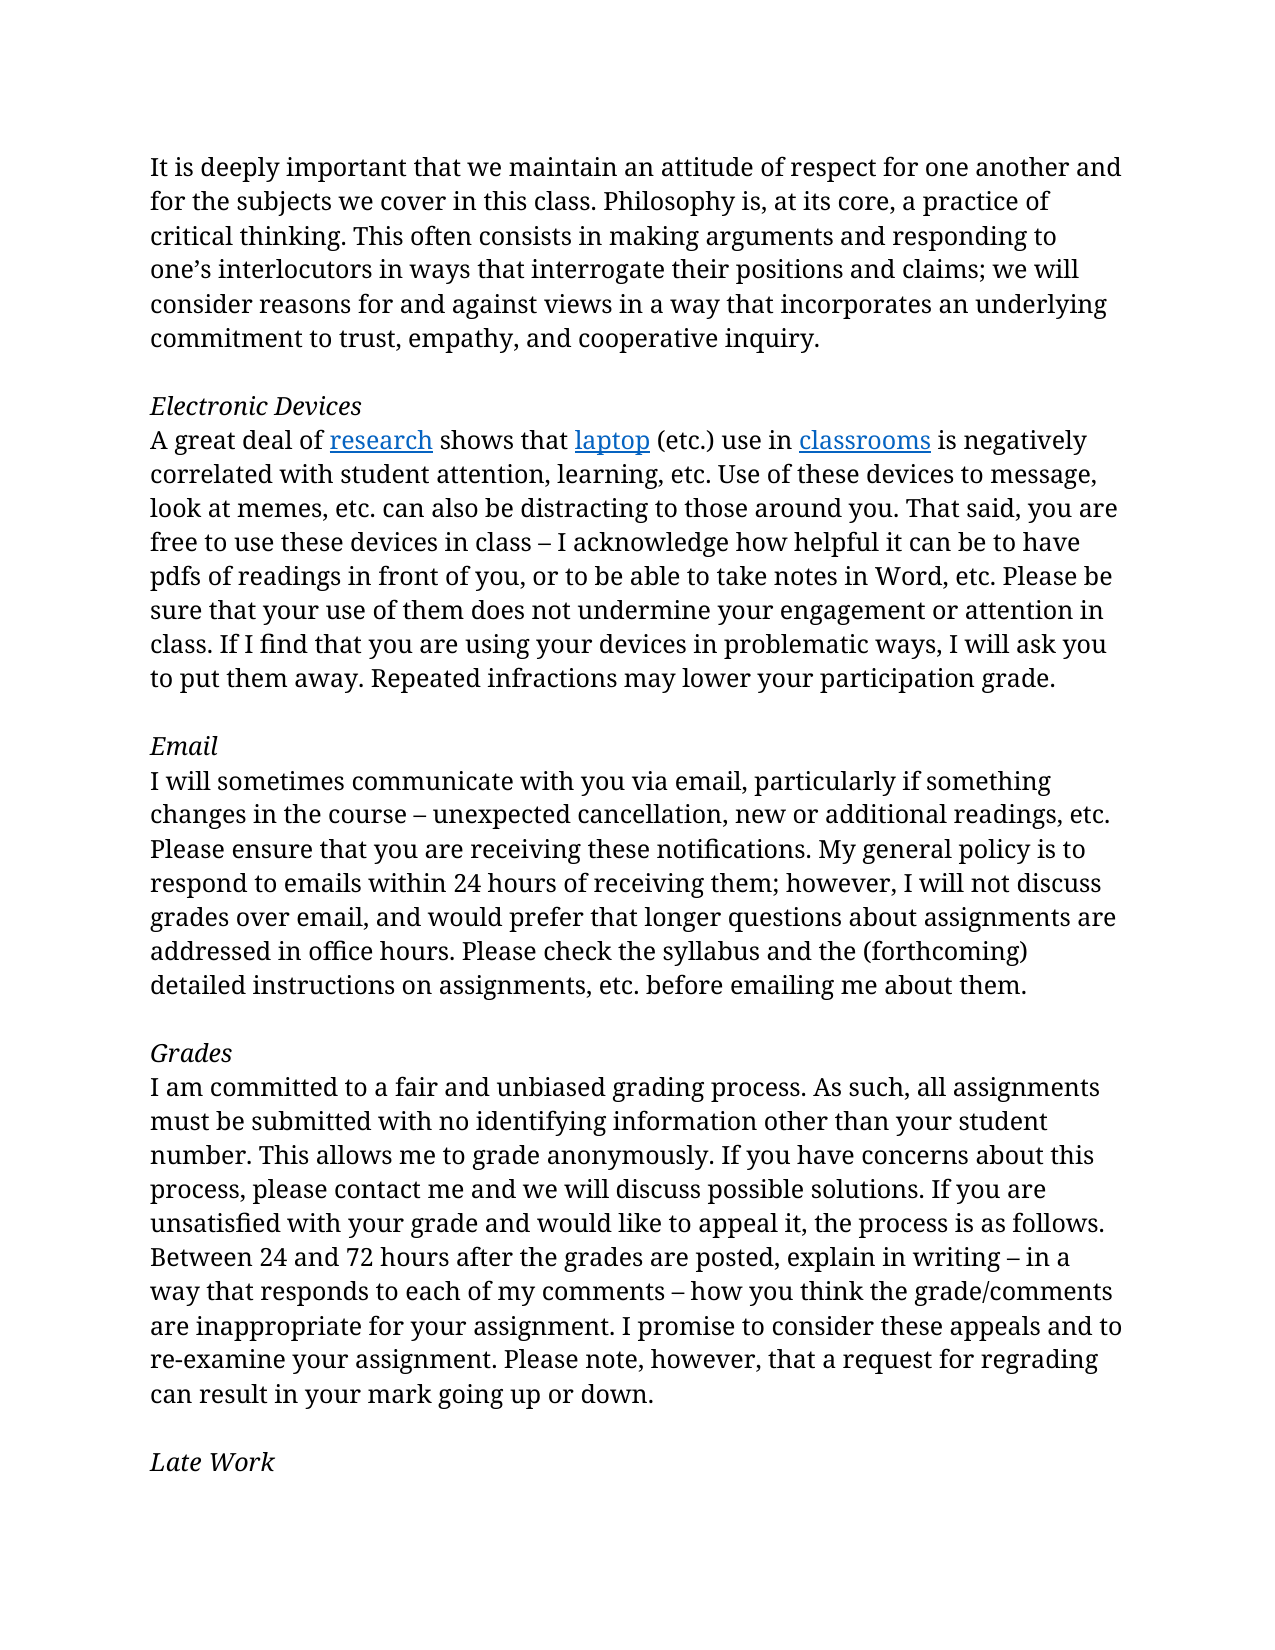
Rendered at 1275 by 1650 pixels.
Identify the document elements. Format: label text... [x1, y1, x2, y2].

text Electronic Devices [150, 388, 1125, 422]
text I am committed to a fair and unbiased grading process. As such, all assignments must be submitted with no identifying information other than your student number. This allows me to grade anonymously. If you have concerns about this process, please contact me and we will discuss possible solutions. If you are unsatisfied with your grade and would like to appeal it, the process is as follows. Between 24 and 72 hours after the grades are posted, explain in writing – in a way that responds to each of my comments – how you think the grade/comments are inappropriate for your assignment. I promise to consider these appeals and to re-examine your assignment. Please note, however, that a request for regrading can result in your mark going up or down. [150, 1070, 1125, 1410]
text Late Work [150, 1444, 1125, 1478]
text A great deal of research shows that laptop (etc.) use in classrooms is negatively correlated with student attention, learning, etc. Use of these devices to message, look at memes, etc. can also be distracting to those around you. That said, you are free to use these devices in class – I acknowledge how helpful it can be to have pdfs of readings in front of you, or to be able to take notes in Word, etc. Please be sure that your use of them does not undermine your engagement or attention in class. If I find that you are using your devices in problematic ways, I will ask you to put them away. Repeated infractions may lower your participation grade. [150, 422, 1125, 695]
text Email [150, 729, 1125, 763]
text It is deeply important that we maintain an attitude of respect for one another and for the subjects we cover in this class. Philosophy is, at its core, a practice of critical thinking. This often consists in making arguments and responding to one’s interlocutors in ways that interrogate their positions and claims; we will consider reasons for and against views in a way that incorporates an underlying commitment to trust, empathy, and cooperative inquiry. [150, 150, 1125, 354]
text Grades [150, 1036, 1125, 1070]
text I will sometimes communicate with you via email, particularly if something changes in the course – unexpected cancellation, new or additional readings, etc. Please ensure that you are receiving these notifications. My general policy is to respond to emails within 24 hours of receiving them; however, I will not discuss grades over email, and would prefer that longer questions about assignments are addressed in office hours. Please check the syllabus and the (forthcoming) detailed instructions on assignments, etc. before emailing me about them. [150, 763, 1125, 1002]
